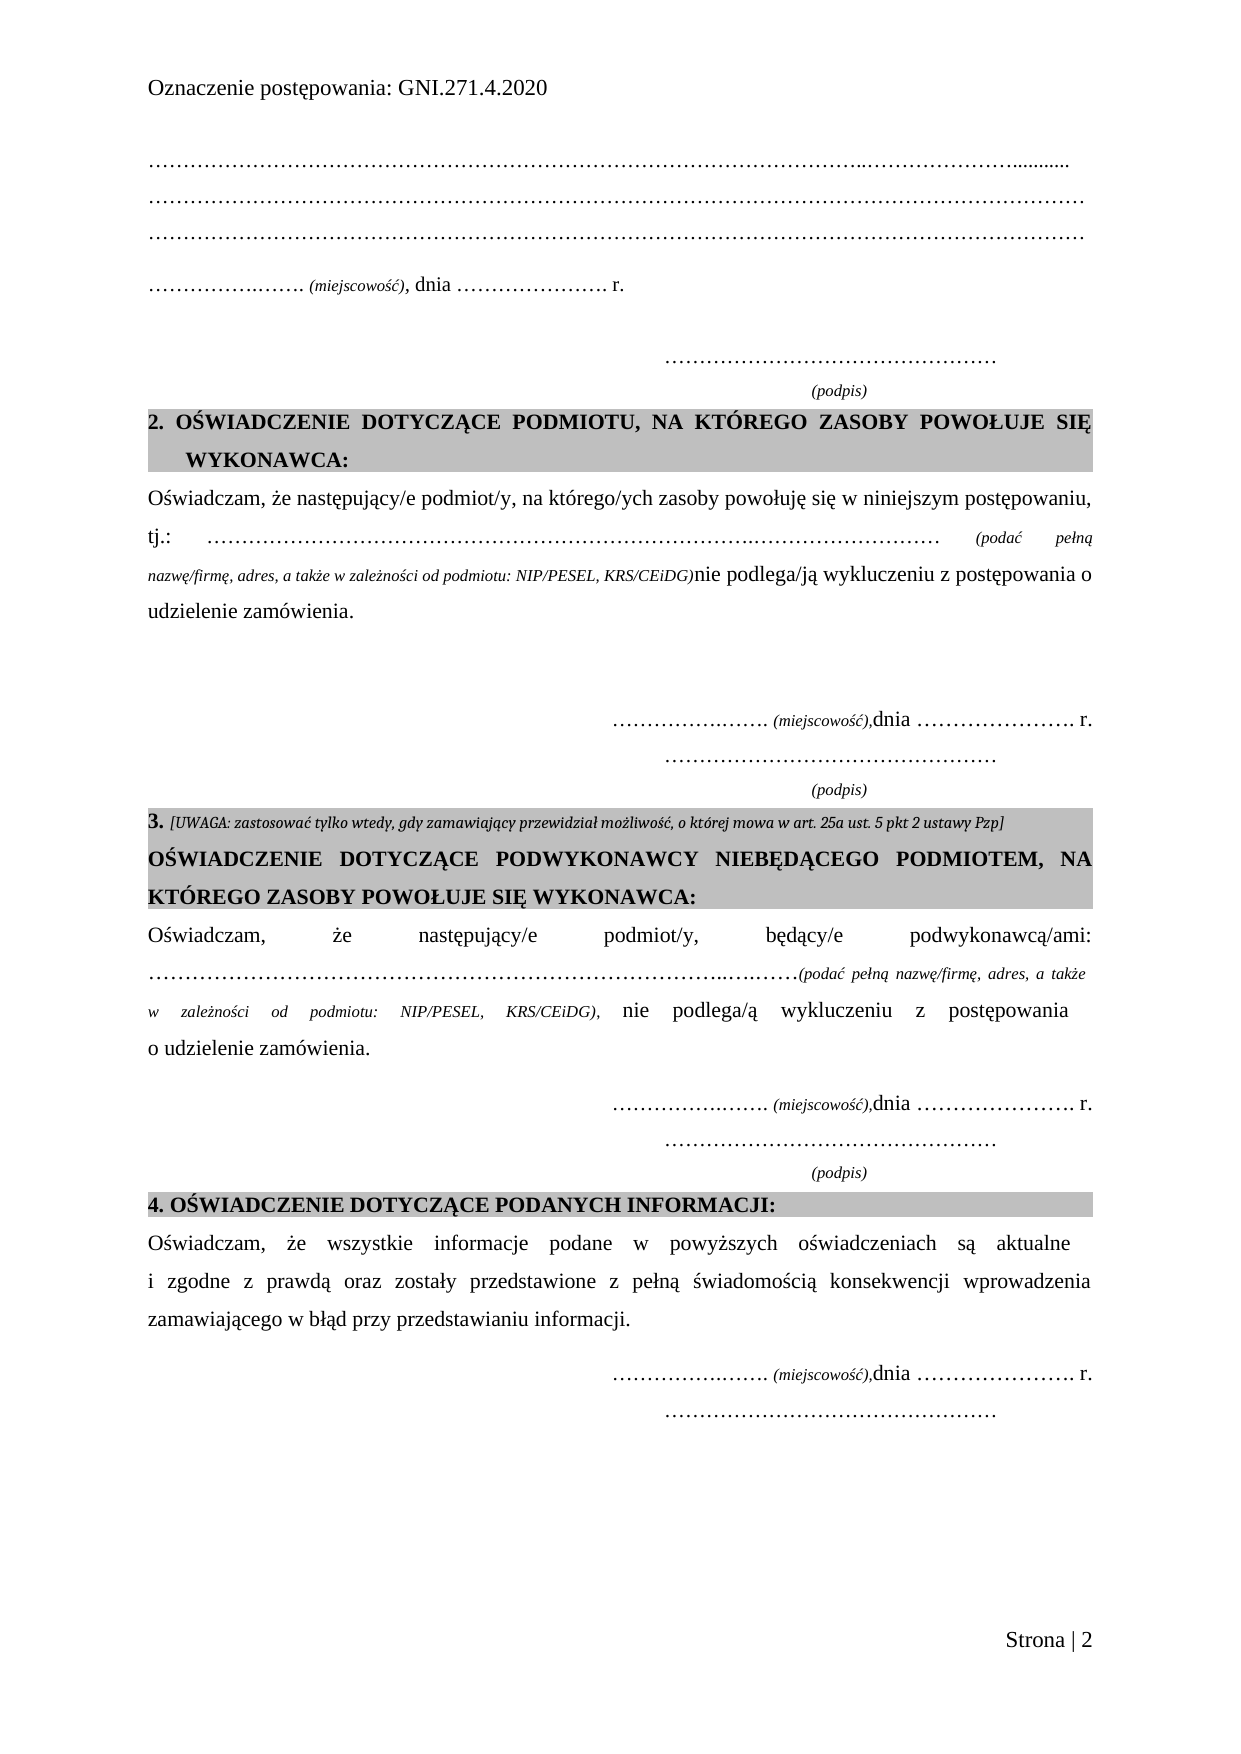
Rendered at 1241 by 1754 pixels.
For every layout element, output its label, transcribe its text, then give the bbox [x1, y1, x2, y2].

text 2. OŚWIADCZENIE DOTYCZĄCE PODMIOTU, NA KTÓREGO ZASOBY POWOŁUJE SIĘ WYKONAWCA: [148, 409, 1093, 472]
text Oświadczam, że wszystkie informacje podane w powyższych oświadczeniach są aktualne i zgodne z prawdą oraz zostały przedstawione z pełną świadomością konsekwencji wprowadzenia zamawiającego w błąd przy przedstawianiu informacji. [148, 1230, 1093, 1331]
text …………….……. (miejscowość),dnia …………………. r. [148, 1089, 1093, 1115]
text ………………………………………… [148, 1398, 1093, 1422]
text ………………………………………… [148, 344, 1093, 368]
text ………………………………………… [148, 1127, 1093, 1151]
text OŚWIADCZENIE DOTYCZĄCE PODWYKONAWCY NIEBĘDĄCEGO PODMIOTEM, NA KTÓREGO ZASOBY POWOŁUJE SIĘ WYKONAWCA: [148, 846, 1093, 909]
text Oświadczam, że następujący/e podmiot/y, na którego/ych zasoby powołuję się w niniejszym postępowaniu, tj.: …………………………………………………………………….……………………… (podać pełną nazwę/firmę, adres, a także w zależności od podmiotu: NIP/PESEL, KRS/CEiDG)nie podlega/ją wykluczeniu z postępowania o udzielenie zamówienia. [148, 485, 1093, 623]
text (podpis) [738, 381, 1093, 400]
text 4. OŚWIADCZENIE DOTYCZĄCE PODANYCH INFORMACJI: [148, 1192, 1093, 1217]
text (podpis) [738, 779, 1093, 798]
text ………………………………………… [148, 743, 1093, 767]
text …………….……. (miejscowość),dnia …………………. r. [148, 706, 1093, 731]
text …………….……. (miejscowość), dnia …………………. r. [148, 272, 1093, 296]
text Oświadczam, że następujący/e podmiot/y, będący/e podwykonawcą/ami: ……………………………………………………………………..….……(podać pełną nazwę/firmę, adres, a także w zależności od podmiotu: NIP/PESEL, KRS/CEiDG), nie podlega/ą wykluczeniu z postępowania o udzielenie zamówienia. [148, 922, 1093, 1060]
text 3. [UWAGA: zastosować tylko wtedy, gdy zamawiający przewidział możliwość, o której mowa w art. 25a ust. 5 pkt 2 ustawy Pzp] [148, 808, 1093, 833]
text …………………………………………………………………………………………..…………………...........……………………………………………………………………………………………………………………………………………………………………………………………………………………………………………… [148, 148, 1093, 244]
text …………….……. (miejscowość),dnia …………………. r. [148, 1360, 1093, 1385]
text (podpis) [738, 1163, 1093, 1182]
